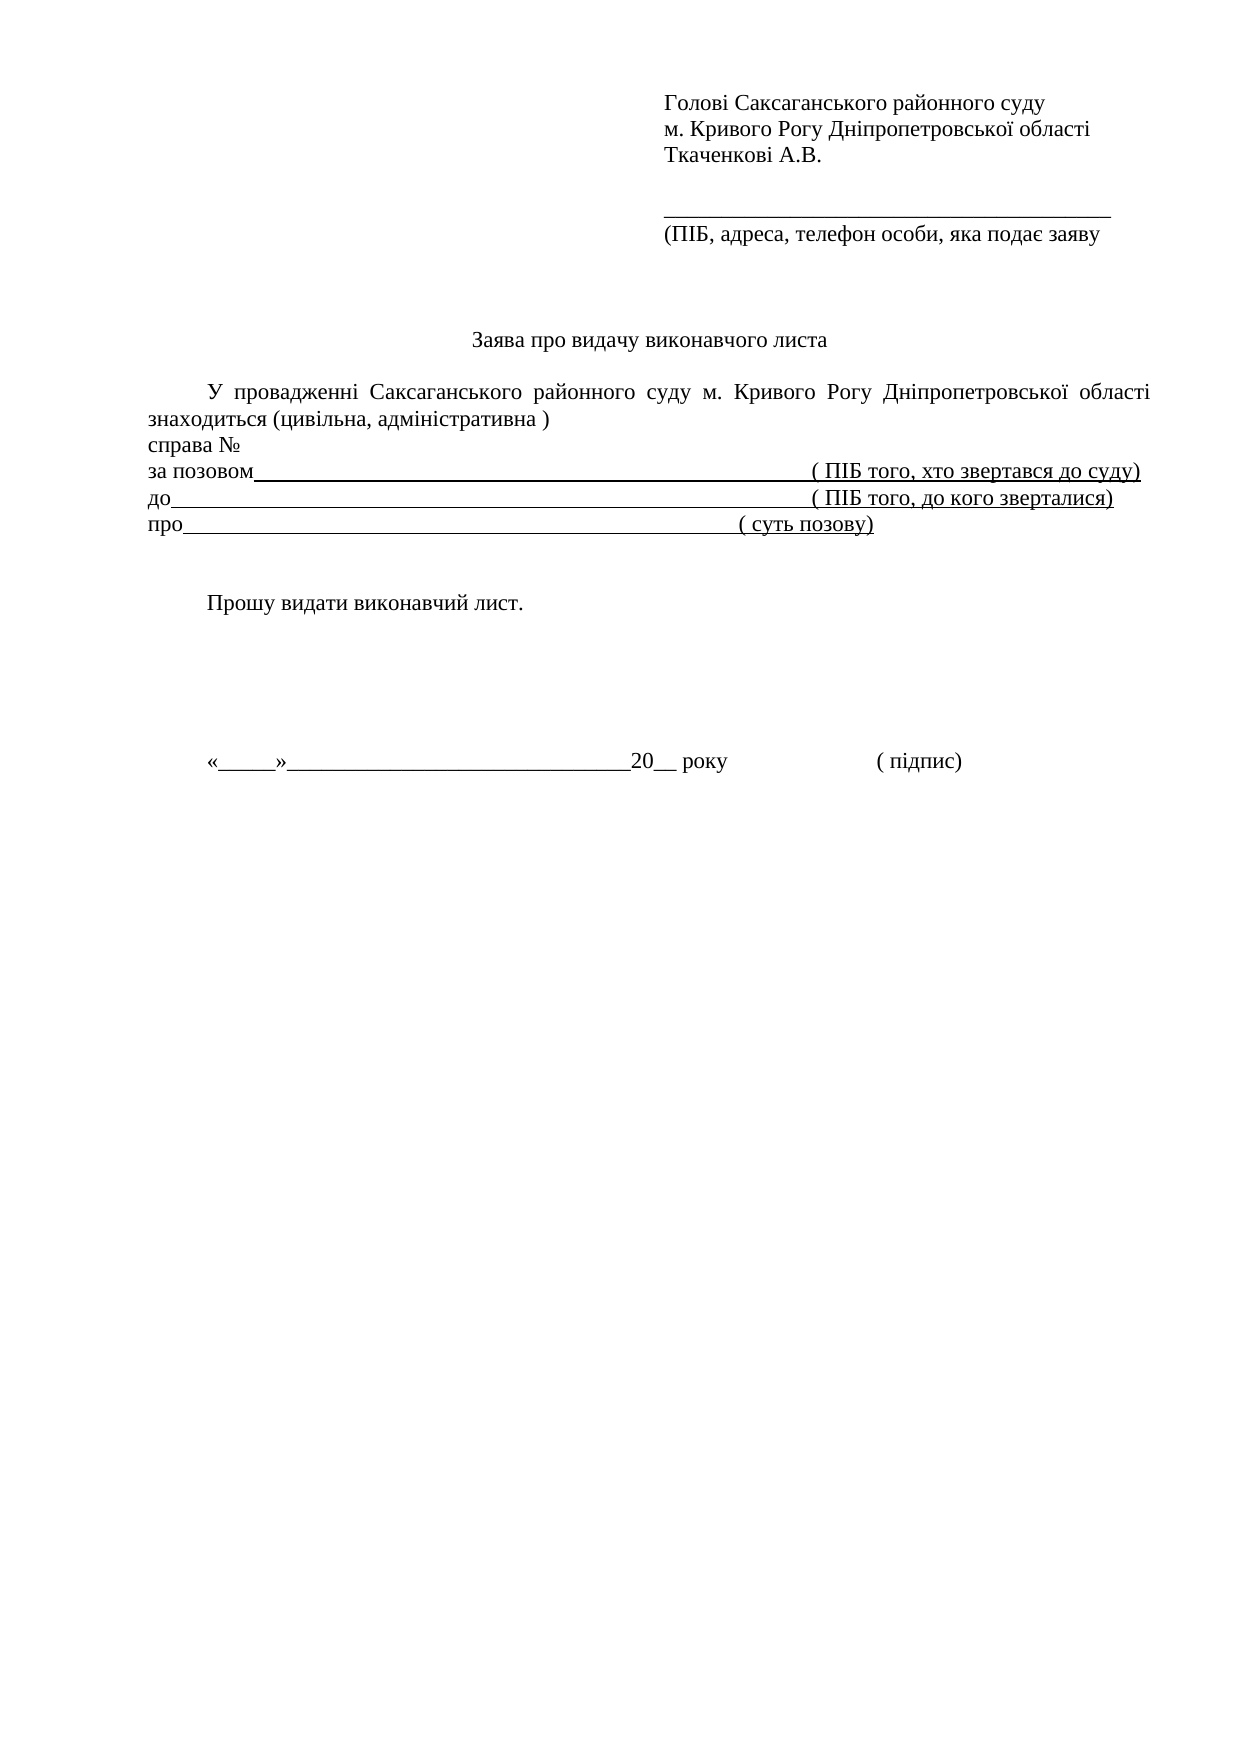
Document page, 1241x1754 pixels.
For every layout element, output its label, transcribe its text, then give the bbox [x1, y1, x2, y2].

text до ( ПІБ того, до кого зверталися) [148, 484, 1152, 510]
text про ( суть позову) [148, 510, 1152, 537]
text Заява про видачу виконавчого листа [148, 326, 1152, 352]
text Ткаченкові А.В. [590, 141, 1152, 168]
text У провадженні Саксаганського районного суду м. Кривого Рогу Дніпропетровської області знаходиться (цивільна, адміністративна ) [148, 378, 1152, 431]
text за позовом ( ПІБ того, хто звертався до суду) [148, 457, 1152, 484]
text Голові Саксаганського районного суду [664, 88, 1152, 115]
text Прошу видати виконавчий лист. [148, 589, 1152, 616]
text справа № [148, 431, 1152, 457]
text _______________________________________ [590, 194, 1152, 220]
text м. Кривого Рогу Дніпропетровської області [664, 115, 1152, 141]
text «_____»______________________________20__ року ( підпис) [148, 747, 1152, 774]
text (ПІБ, адреса, телефон особи, яка подає заяву [590, 220, 1152, 247]
